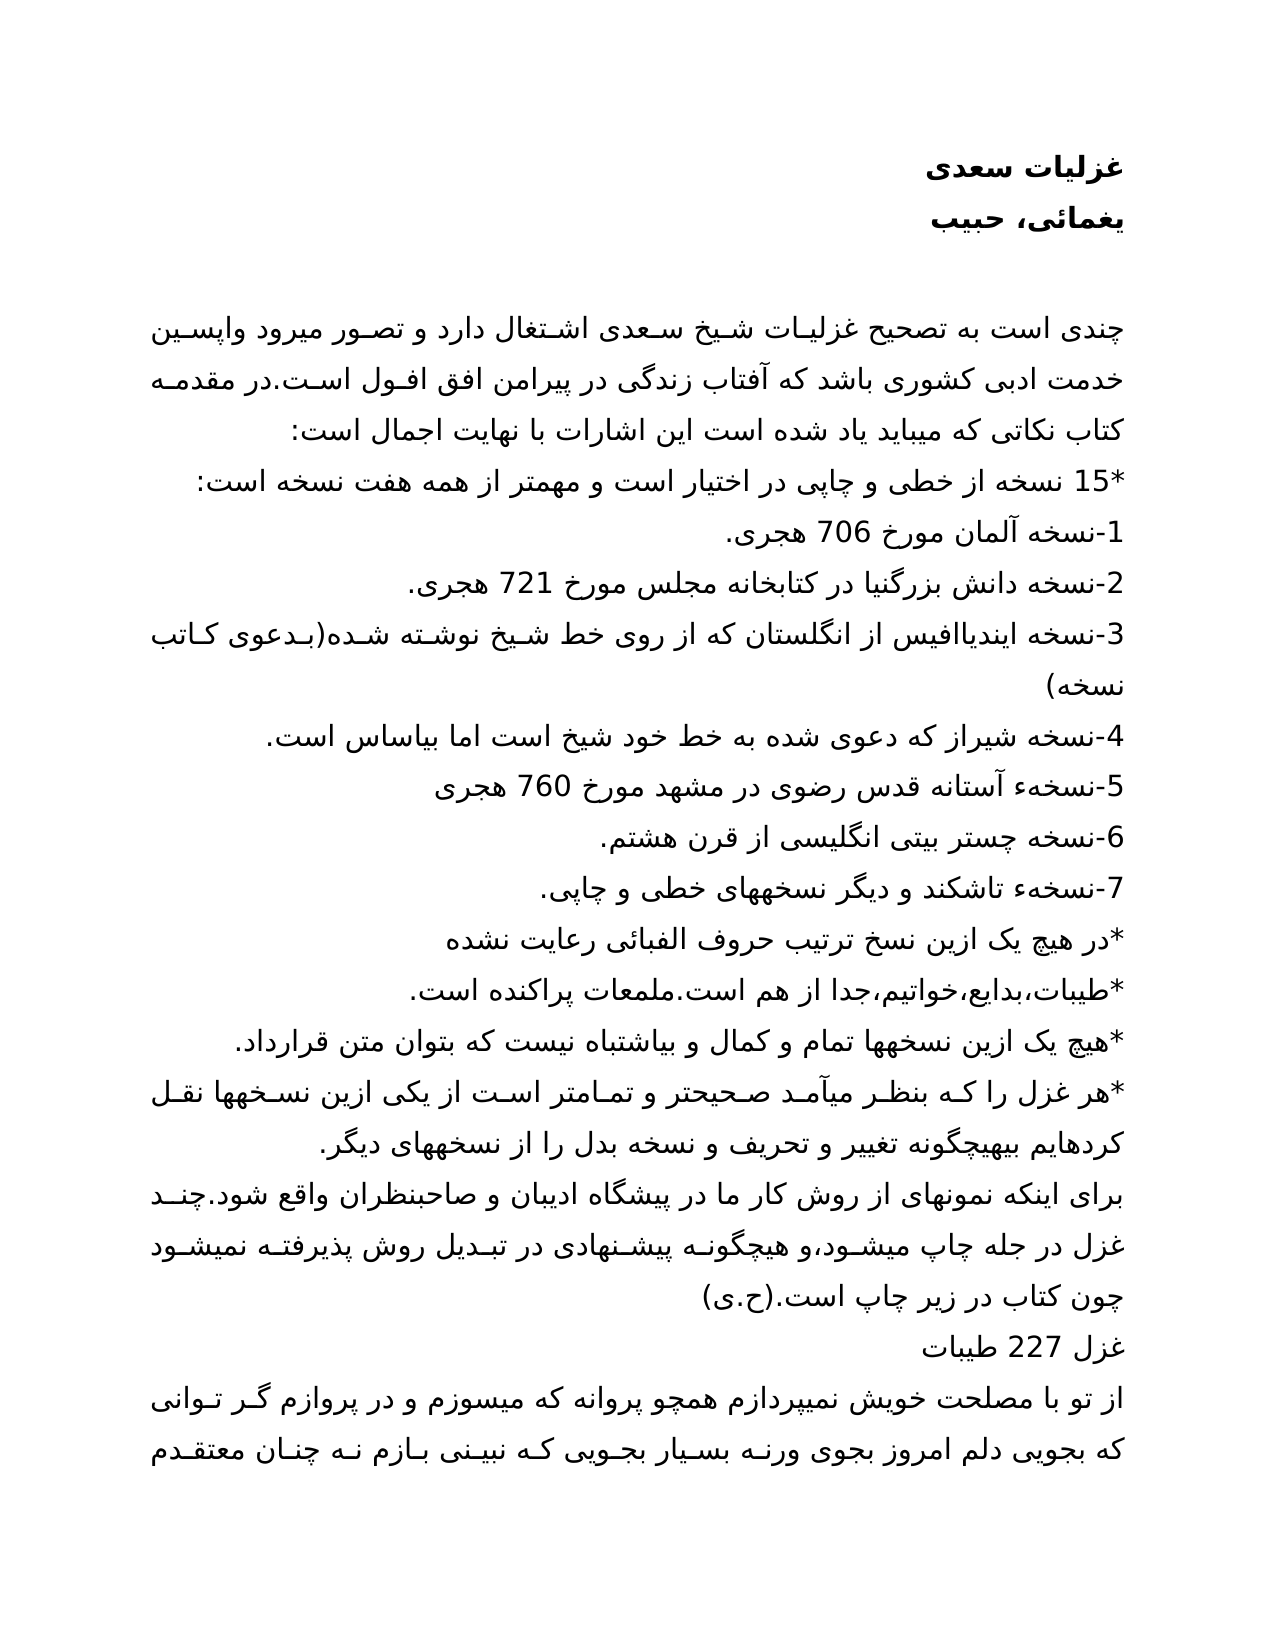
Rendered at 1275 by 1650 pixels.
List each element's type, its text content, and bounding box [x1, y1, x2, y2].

text *در هیچ یک ازین نسخ ترتیب حروف الفبائی رعایت نشده [150, 923, 1125, 957]
text 6-نسخه چستر بیتی انگلیسی از قرن هشتم. [150, 821, 1125, 855]
text 1-نسخه آلمان مورخ 706 هجری. [150, 515, 1125, 549]
text برای این‏که نمونه‏ای از روش کار ما در پیشگاه ادیبان و صاحب‏نظران واقع شود.چند غزل در جله چاپ می‏شود،و هیچگونه پیشنهادی در تبدیل روش پذیرفته نمی‏شود چون کتاب‏ در زیر چاپ است.(ح.ی) [150, 1177, 1125, 1313]
text *طیبات،بدایع،خواتیم،جدا از هم است.ملمعات پراکنده است. [150, 973, 1125, 1007]
text یغمائی، حبیب [150, 201, 1125, 235]
text 5-نسخهء آستانه قدس رضوی در مشهد مورخ 760 هجری [150, 770, 1125, 804]
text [150, 1381, 1125, 1466]
text 4-نسخه شیراز که دعوی شده به خط خود شیخ است اما بی‏اساس است. [150, 719, 1125, 753]
text 3-نسخه ایندیاافیس از انگلستان که از روی خط شیخ نوشته شده(بدعوی کاتب نسخه) [150, 617, 1125, 702]
text 2-نسخه دانش بزرگ‏نیا در کتابخانه مجلس مورخ 721 هجری. [150, 566, 1125, 600]
text *15 نسخه از خطی و چاپی در اختیار است و مهمتر از همه هفت نسخه است: [150, 464, 1125, 498]
text *هر غزل را که بنظر می‏آمد صحیح‏تر و تمام‏تر است از یکی ازین نسخه‏ها نقل کرده‏ایم‏ بی‏هیچگونه تغییر و تحریف و نسخه بدل را از نسخه‏های دیگر. [150, 1075, 1125, 1160]
text 7-نسخهء تاشکند و دیگر نسخه‏های خطی و چاپی. [150, 872, 1125, 906]
text غزلیات سعدی [150, 150, 1125, 184]
text غزل 227 طیبات [150, 1330, 1125, 1364]
text چندی است به تصحیح غزلیات شیخ سعدی اشتغال دارد و تصور می‏رود واپسین خدمت‏ ادبی کشوری باشد که آفتاب زندگی در پیرامن افق افول است.در مقدمه کتاب نکاتی که می‏باید یاد شده است این اشارات با نهایت اجمال است: [150, 311, 1125, 447]
text *هیچ یک ازین نسخه‏ها تمام و کمال و بی‏اشتباه نیست که بتوان متن قرارداد. [150, 1024, 1125, 1058]
